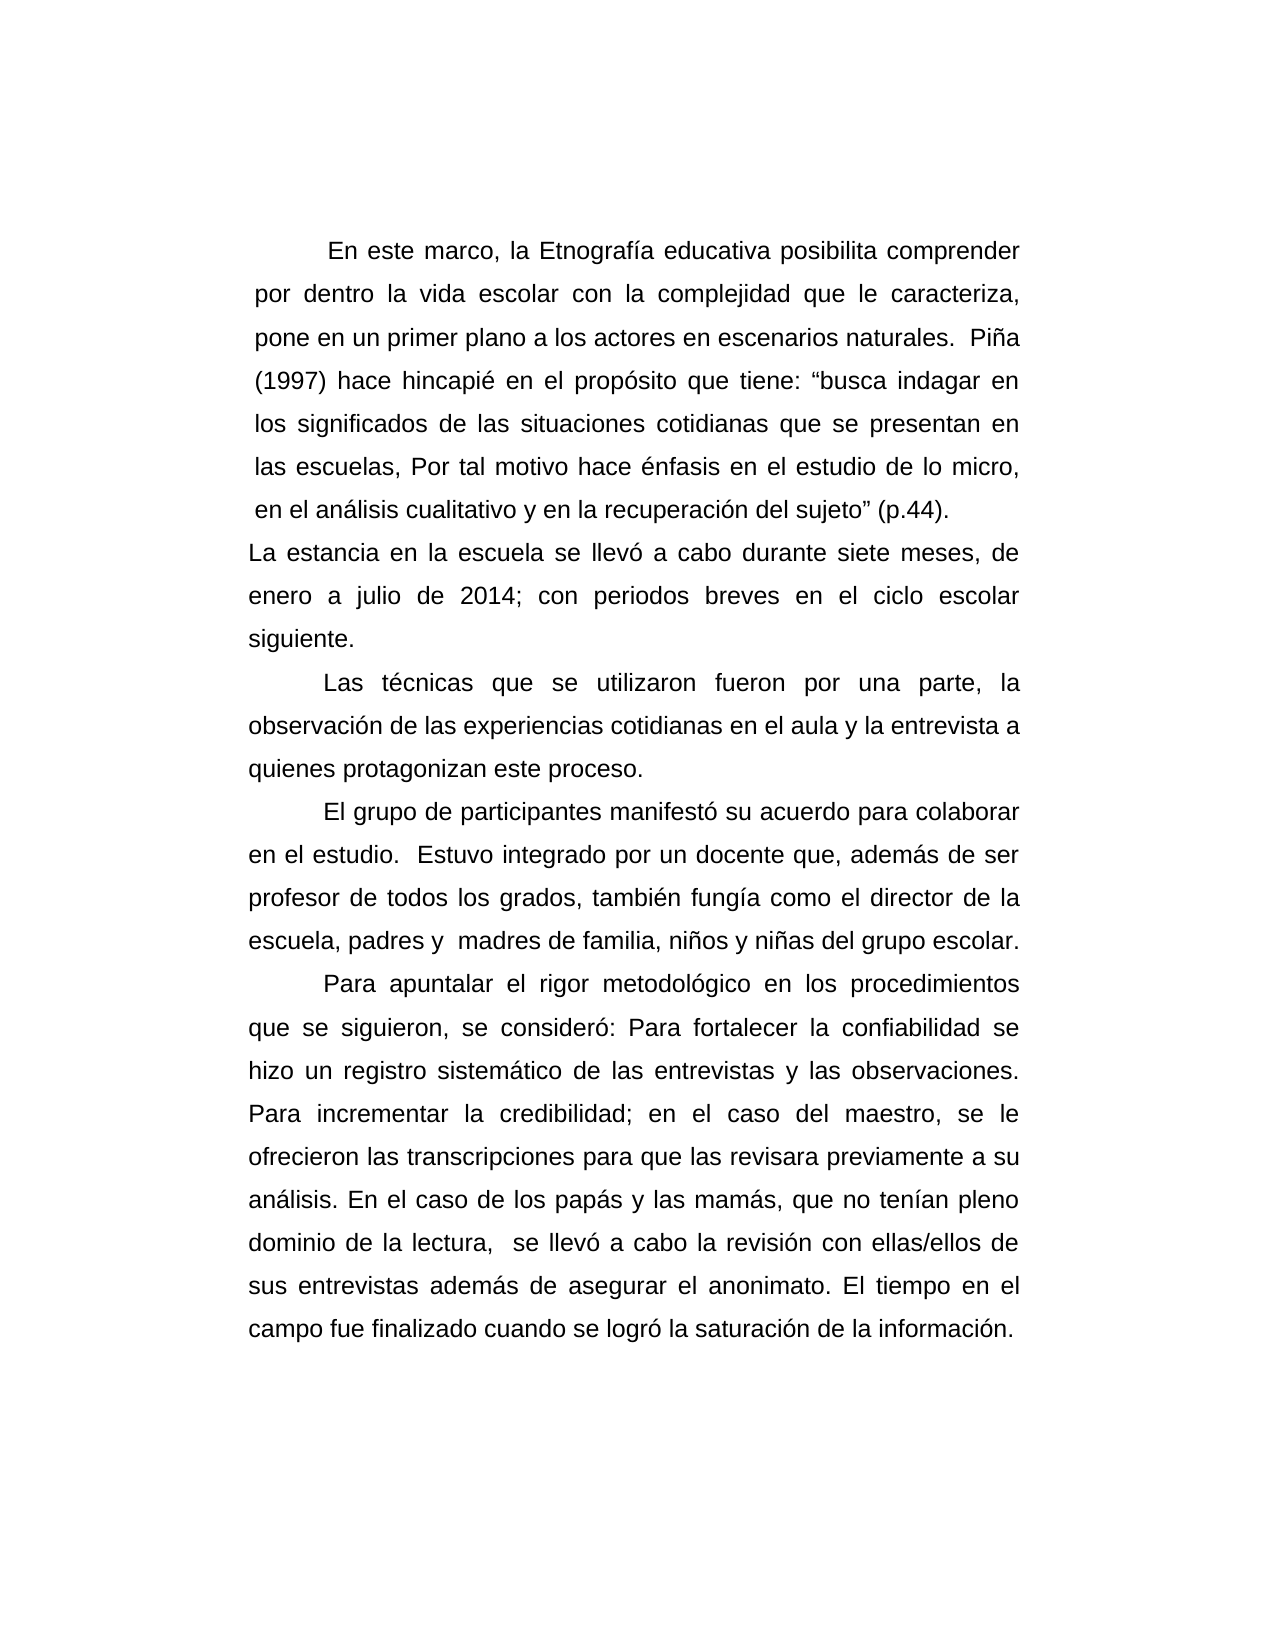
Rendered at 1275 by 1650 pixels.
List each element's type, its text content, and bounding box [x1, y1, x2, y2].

text El grupo de participantes manifestó su acuerdo para colaborar en el estudio. Estuvo integrado por un docente que, además de ser profesor de todos los grados, también fungía como el director de la escuela, padres y madres de familia, niños y niñas del grupo escolar. [248, 797, 1021, 955]
text Las técnicas que se utilizaron fueron por una parte, la observación de las experiencias cotidianas en el aula y la entrevista a quienes protagonizan este proceso. [248, 667, 1021, 782]
text Para apuntalar el rigor metodológico en los procedimientos que se siguieron, se consideró: Para fortalecer la confiabilidad se hizo un registro sistemático de las entrevistas y las observaciones. Para incrementar la credibilidad; en el caso del maestro, se le ofrecieron las transcripciones para que las revisara previamente a su análisis. En el caso de los papás y las mamás, que no tenían pleno dominio de la lectura, se llevó a cabo la revisión con ellas/ellos de sus entrevistas además de asegurar el anonimato. El tiempo en el campo fue finalizado cuando se logró la saturación de la información. [248, 969, 1021, 1343]
text En este marco, la Etnografía educativa posibilita comprender por dentro la vida escolar con la complejidad que le caracteriza, pone en un primer plano a los actores en escenarios naturales. Piña (1997) hace hincapié en el propósito que tiene: “busca indagar en los significados de las situaciones cotidianas que se presentan en las escuelas, Por tal motivo hace énfasis en el estudio de lo micro, en el análisis cualitativo y en la recuperación del sujeto” (p.44). [254, 236, 1021, 524]
text La estancia en la escuela se llevó a cabo durante siete meses, de enero a julio de 2014; con periodos breves en el ciclo escolar siguiente. [248, 538, 1021, 653]
